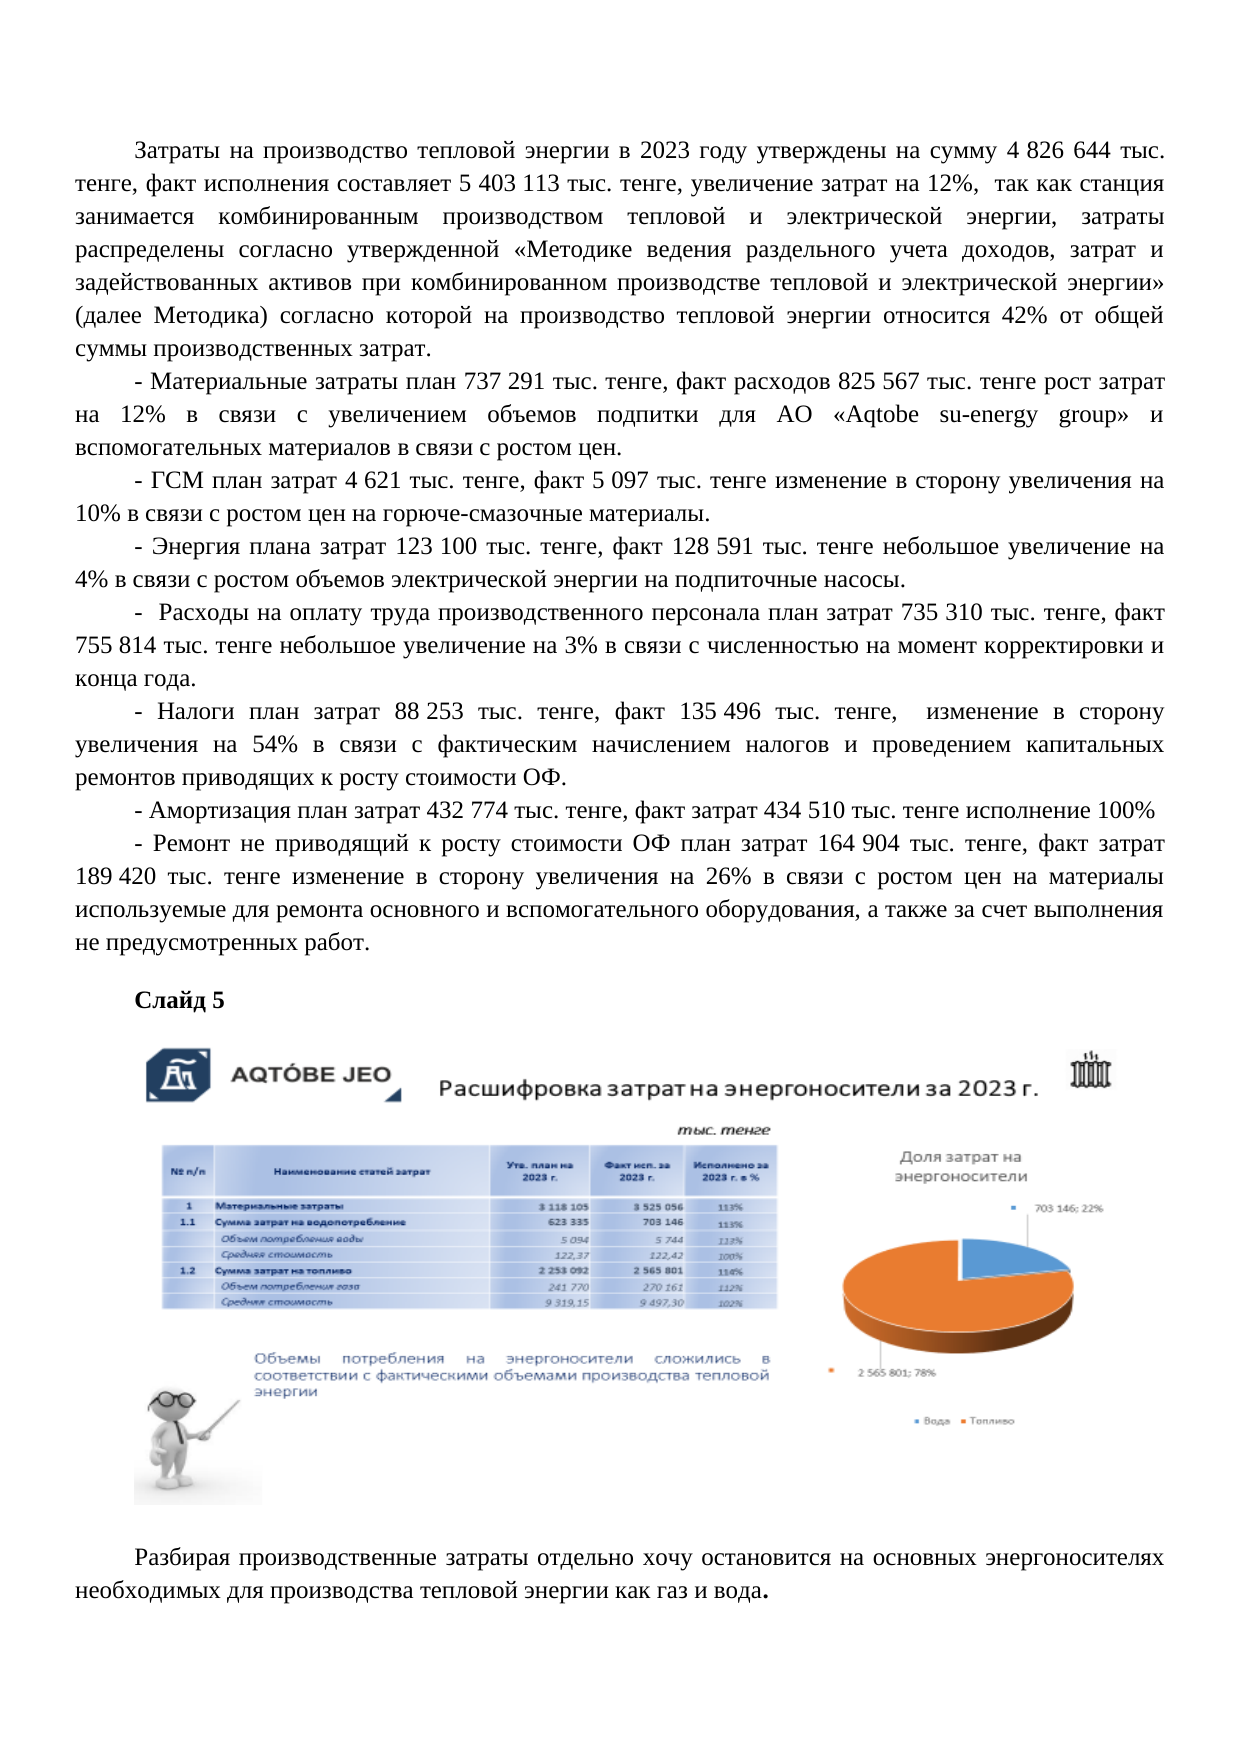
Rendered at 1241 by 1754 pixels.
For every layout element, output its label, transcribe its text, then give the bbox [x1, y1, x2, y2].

text - Амортизация план затрат 432 774 тыс. тенге, факт затрат 434 510 тыс. тенге исполнение 100% [75, 795, 1165, 824]
text Разбирая производственные затраты отдельно хочу остановится на основных энергоносителях необходимых для производства тепловой энергии как газ и вода. [75, 1542, 1165, 1604]
text Слайд 5 [75, 985, 1165, 1014]
text - Налоги план затрат 88 253 тыс. тенге, факт 135 496 тыс. тенге, изменение в сторону увеличения на 54% в связи с фактическим начислением налогов и проведением капитальных ремонтов приводящих к росту стоимости ОФ. [75, 696, 1165, 791]
text - ГСМ план затрат 4 621 тыс. тенге, факт 5 097 тыс. тенге изменение в сторону увеличения на 10% в связи с ростом цен на горюче-смазочные материалы. [75, 465, 1165, 527]
picture [134, 1039, 1134, 1505]
text - Энергия плана затрат 123 100 тыс. тенге, факт 128 591 тыс. тенге небольшое увеличение на 4% в связи с ростом объемов электрической энергии на подпиточные насосы. [75, 531, 1165, 593]
text - Материальные затраты план 737 291 тыс. тенге, факт расходов 825 567 тыс. тенге рост затрат на 12% в связи с увеличением объемов подпитки для АО «Aqtobe su-energy group» и вспомогательных материалов в связи с ростом цен. [75, 366, 1165, 461]
text Затраты на производство тепловой энергии в 2023 году утверждены на сумму 4 826 644 тыс. тенге, факт исполнения составляет 5 403 113 тыс. тенге, увеличение затрат на 12%, так как станция занимается комбинированным производством тепловой и электрической энергии, затраты распределены согласно утвержденной «Методике ведения раздельного учета доходов, затрат и задействованных активов при комбинированном производстве тепловой и электрической энергии» (далее Методика) согласно которой на производство тепловой энергии относится 42% от общей суммы производственных затрат. [75, 135, 1165, 362]
text - Расходы на оплату труда производственного персонала план затрат 735 310 тыс. тенге, факт 755 814 тыс. тенге небольшое увеличение на 3% в связи с численностью на момент корректировки и конца года. [75, 597, 1165, 692]
text - Ремонт не приводящий к росту стоимости ОФ план затрат 164 904 тыс. тенге, факт затрат 189 420 тыс. тенге изменение в сторону увеличения на 26% в связи с ростом цен на материалы используемые для ремонта основного и вспомогательного оборудования, а также за счет выполнения не предусмотренных работ. [75, 828, 1165, 956]
